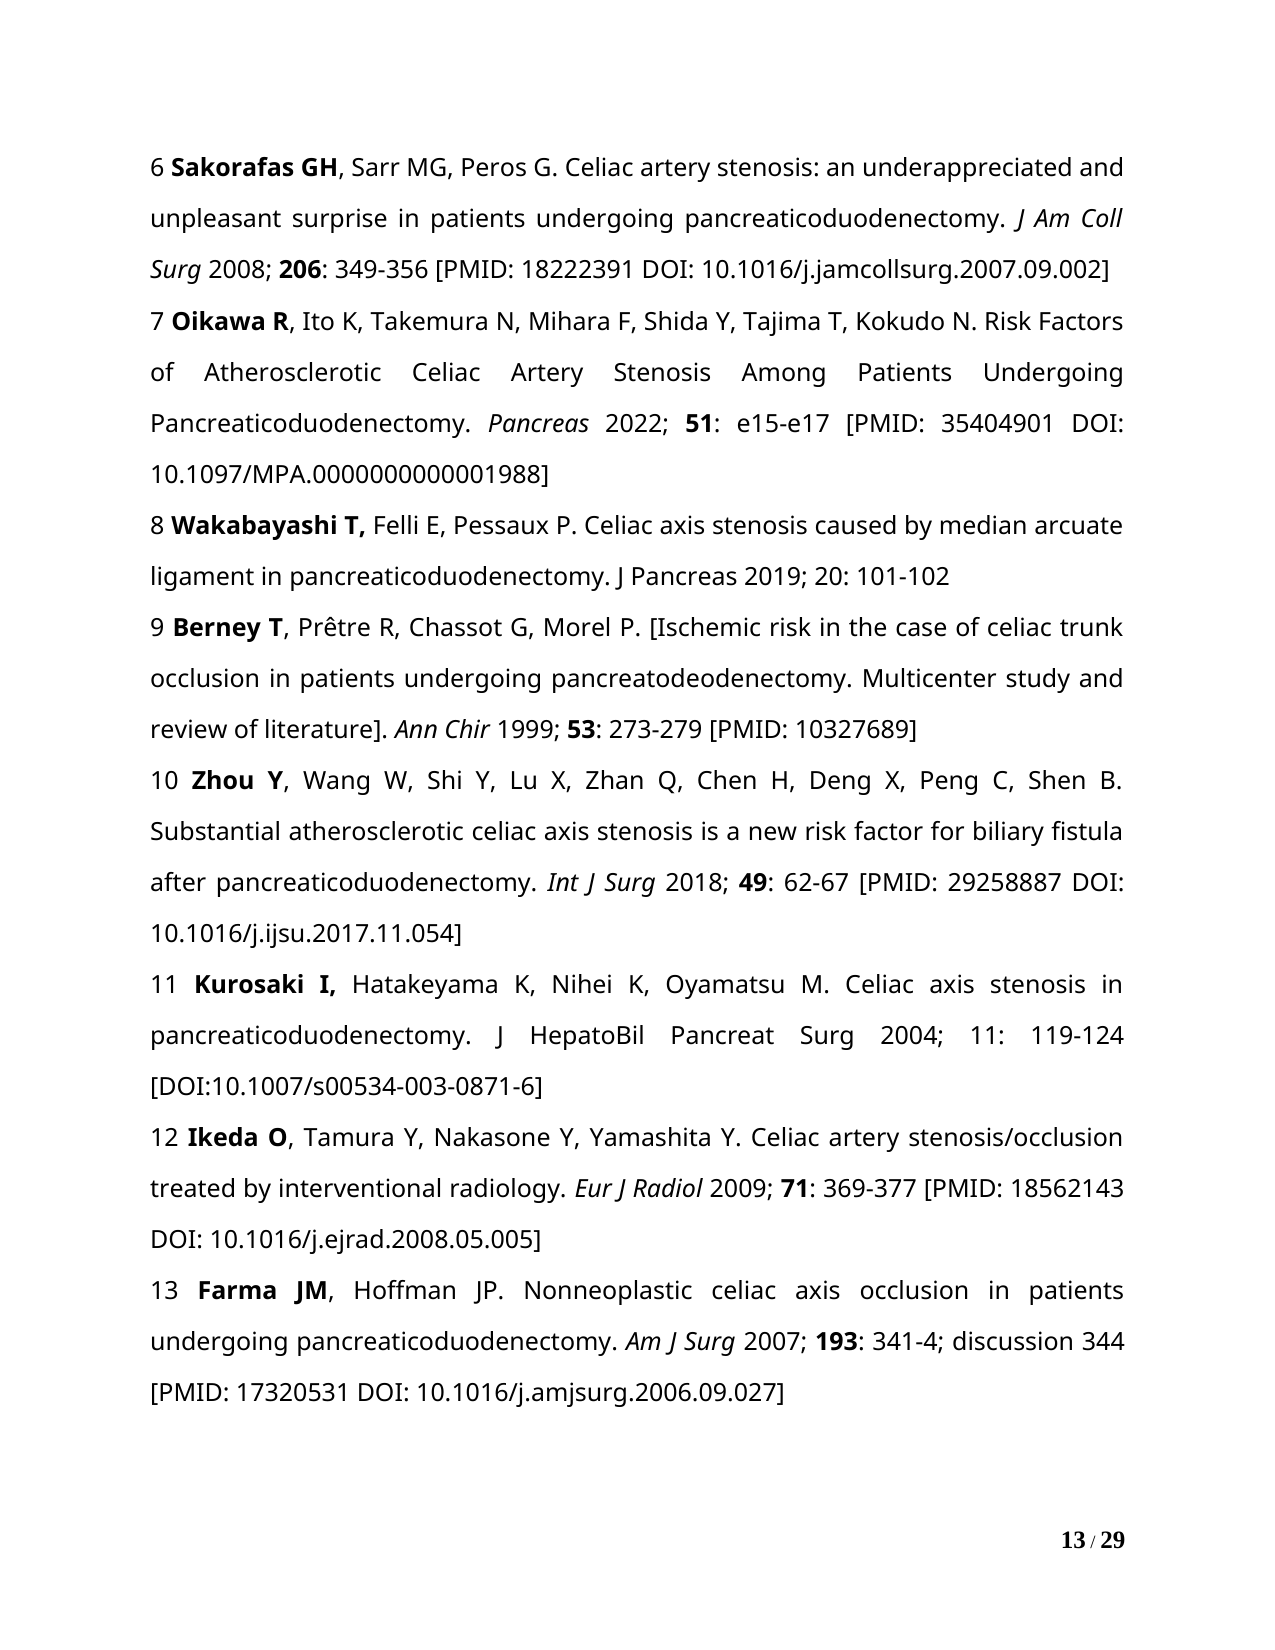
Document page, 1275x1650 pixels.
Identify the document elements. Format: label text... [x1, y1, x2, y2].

text 6 Sakorafas GH, Sarr MG, Peros G. Celiac artery stenosis: an underappreciated and unpleasant surprise in patients undergoing pancreaticoduodenectomy. J Am Coll Surg 2008; 206: 349-356 [PMID: 18222391 DOI: 10.1016/j.jamcollsurg.2007.09.002] [150, 150, 1125, 286]
text 13 Farma JM, Hoffman JP. Nonneoplastic celiac axis occlusion in patients undergoing pancreaticoduodenectomy. Am J Surg 2007; 193: 341-4; discussion 344 [PMID: 17320531 DOI: 10.1016/j.amjsurg.2006.09.027] [150, 1273, 1125, 1409]
text 10 Zhou Y, Wang W, Shi Y, Lu X, Zhan Q, Chen H, Deng X, Peng C, Shen B. Substantial atherosclerotic celiac axis stenosis is a new risk factor for biliary fistula after pancreaticoduodenectomy. Int J Surg 2018; 49: 62-67 [PMID: 29258887 DOI: 10.1016/j.ijsu.2017.11.054] [150, 762, 1125, 950]
text 11 Kurosaki I, Hatakeyama K, Nihei K, Oyamatsu M. Celiac axis stenosis in pancreaticoduodenectomy. J HepatoBil Pancreat Surg 2004; 11: 119-124 [DOI:10.1007/s00534-003-0871-6] [150, 967, 1125, 1103]
text 12 Ikeda O, Tamura Y, Nakasone Y, Yamashita Y. Celiac artery stenosis/occlusion treated by interventional radiology. Eur J Radiol 2009; 71: 369-377 [PMID: 18562143 DOI: 10.1016/j.ejrad.2008.05.005] [150, 1120, 1125, 1256]
text 9 Berney T, Prêtre R, Chassot G, Morel P. [Ischemic risk in the case of celiac trunk occlusion in patients undergoing pancreatodeodenectomy. Multicenter study and review of literature]. Ann Chir 1999; 53: 273-279 [PMID: 10327689] [150, 609, 1125, 746]
text 7 Oikawa R, Ito K, Takemura N, Mihara F, Shida Y, Tajima T, Kokudo N. Risk Factors of Atherosclerotic Celiac Artery Stenosis Among Patients Undergoing Pancreaticoduodenectomy. Pancreas 2022; 51: e15-e17 [PMID: 35404901 DOI: 10.1097/MPA.0000000000001988] [150, 303, 1125, 490]
text 8 Wakabayashi T, Felli E, Pessaux P. Celiac axis stenosis caused by median arcuate ligament in pancreaticoduodenectomy. J Pancreas 2019; 20: 101-102 [150, 507, 1125, 592]
